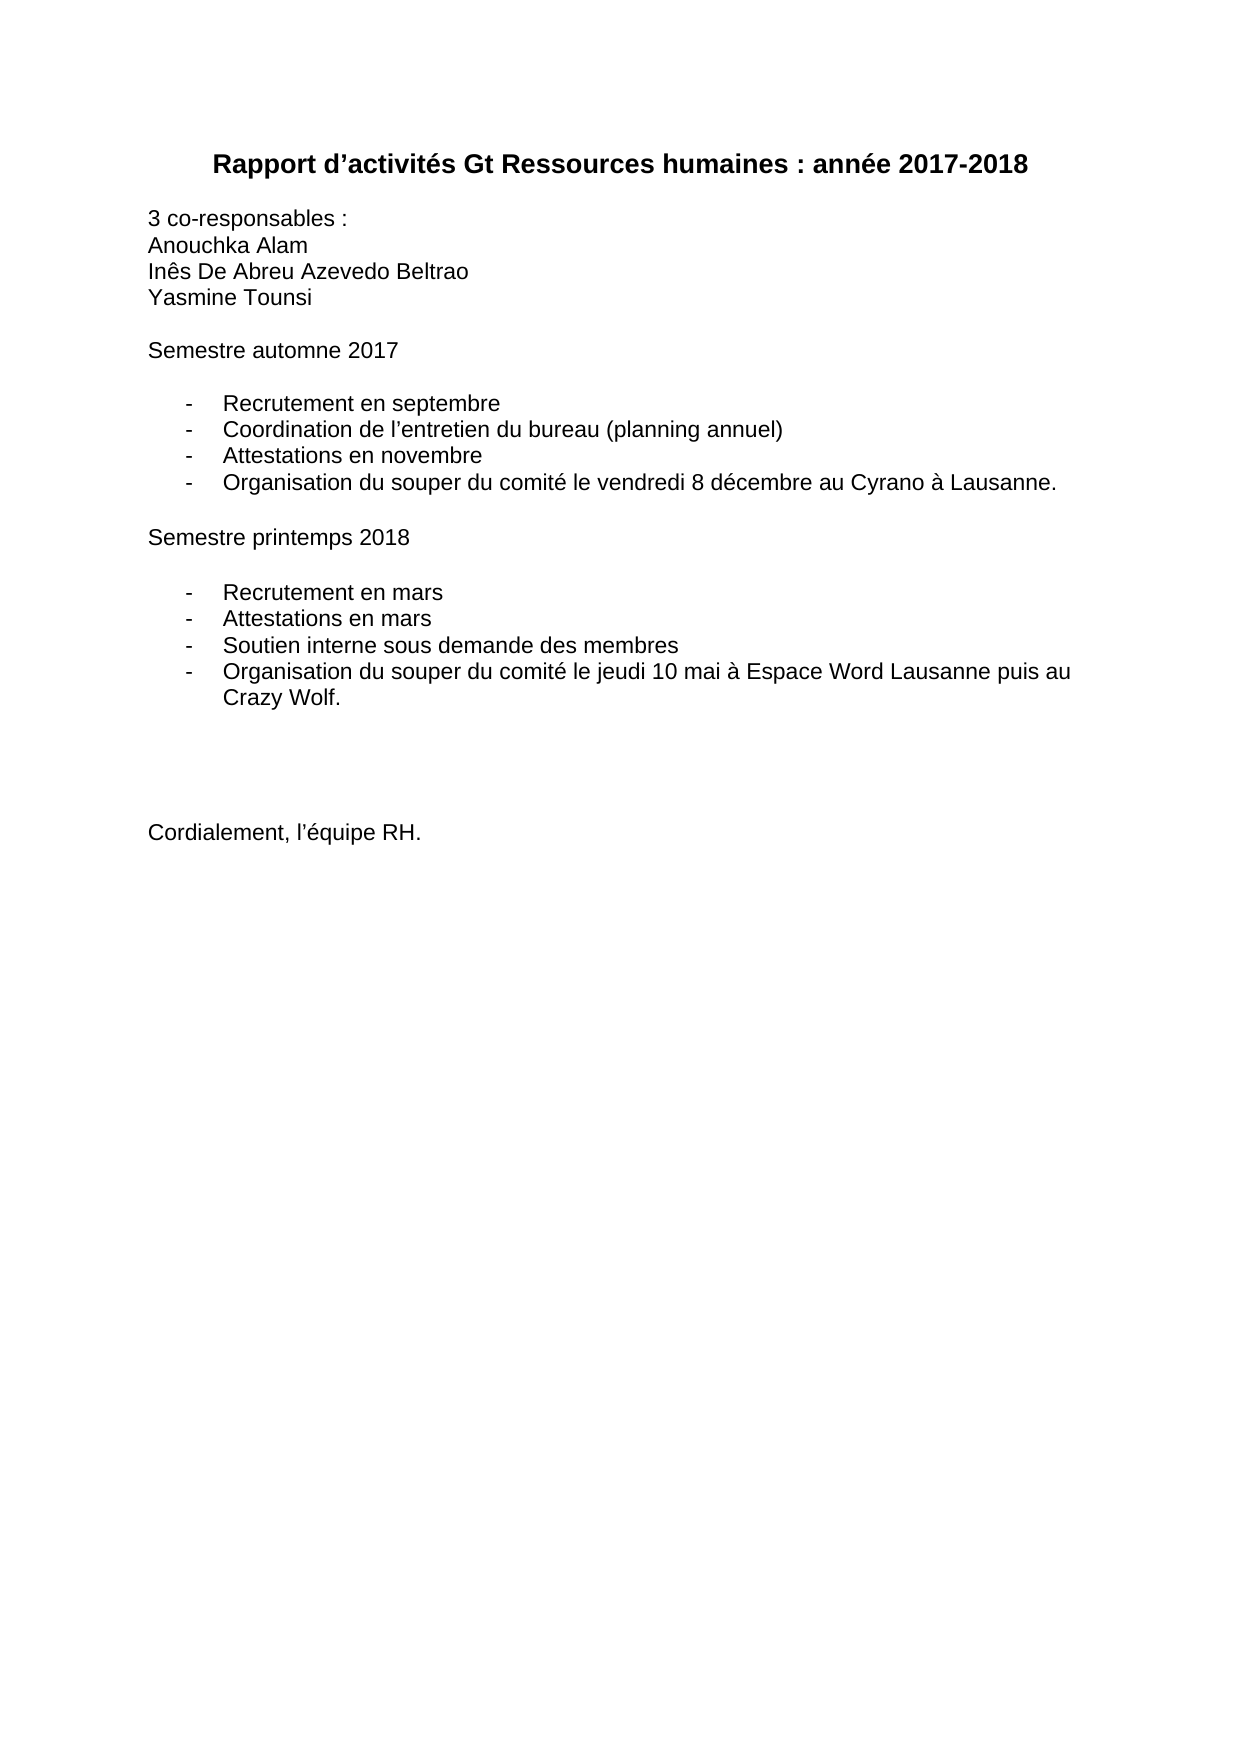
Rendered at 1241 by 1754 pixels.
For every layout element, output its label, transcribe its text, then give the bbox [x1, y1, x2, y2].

list Soutien interne sous demande des membres [185, 632, 1093, 658]
text Rapport d’activités Gt Ressources humaines : année 2017-2018 [148, 148, 1093, 179]
text Semestre automne 2017 [148, 337, 1093, 363]
text Anouchka Alam [148, 232, 1093, 258]
list Organisation du souper du comité le vendredi 8 décembre au Cyrano à Lausanne. [185, 469, 1093, 524]
text Yasmine Tounsi [148, 284, 1093, 311]
text Inês De Abreu Azevedo Beltrao [148, 258, 1093, 284]
text Cordialement, l’équipe RH. [148, 818, 1093, 845]
list Recrutement en mars [185, 579, 1093, 605]
list Attestations en novembre [185, 442, 1093, 469]
text Semestre printemps 2018 [148, 524, 1093, 579]
list Recrutement en septembre [185, 390, 1093, 416]
list Attestations en mars [185, 605, 1093, 632]
list Coordination de l’entretien du bureau (planning annuel) [185, 416, 1093, 442]
text 3 co-responsables : [148, 205, 1093, 232]
list Organisation du souper du comité le jeudi 10 mai à Espace Word Lausanne puis au Crazy Wolf. [185, 658, 1093, 711]
